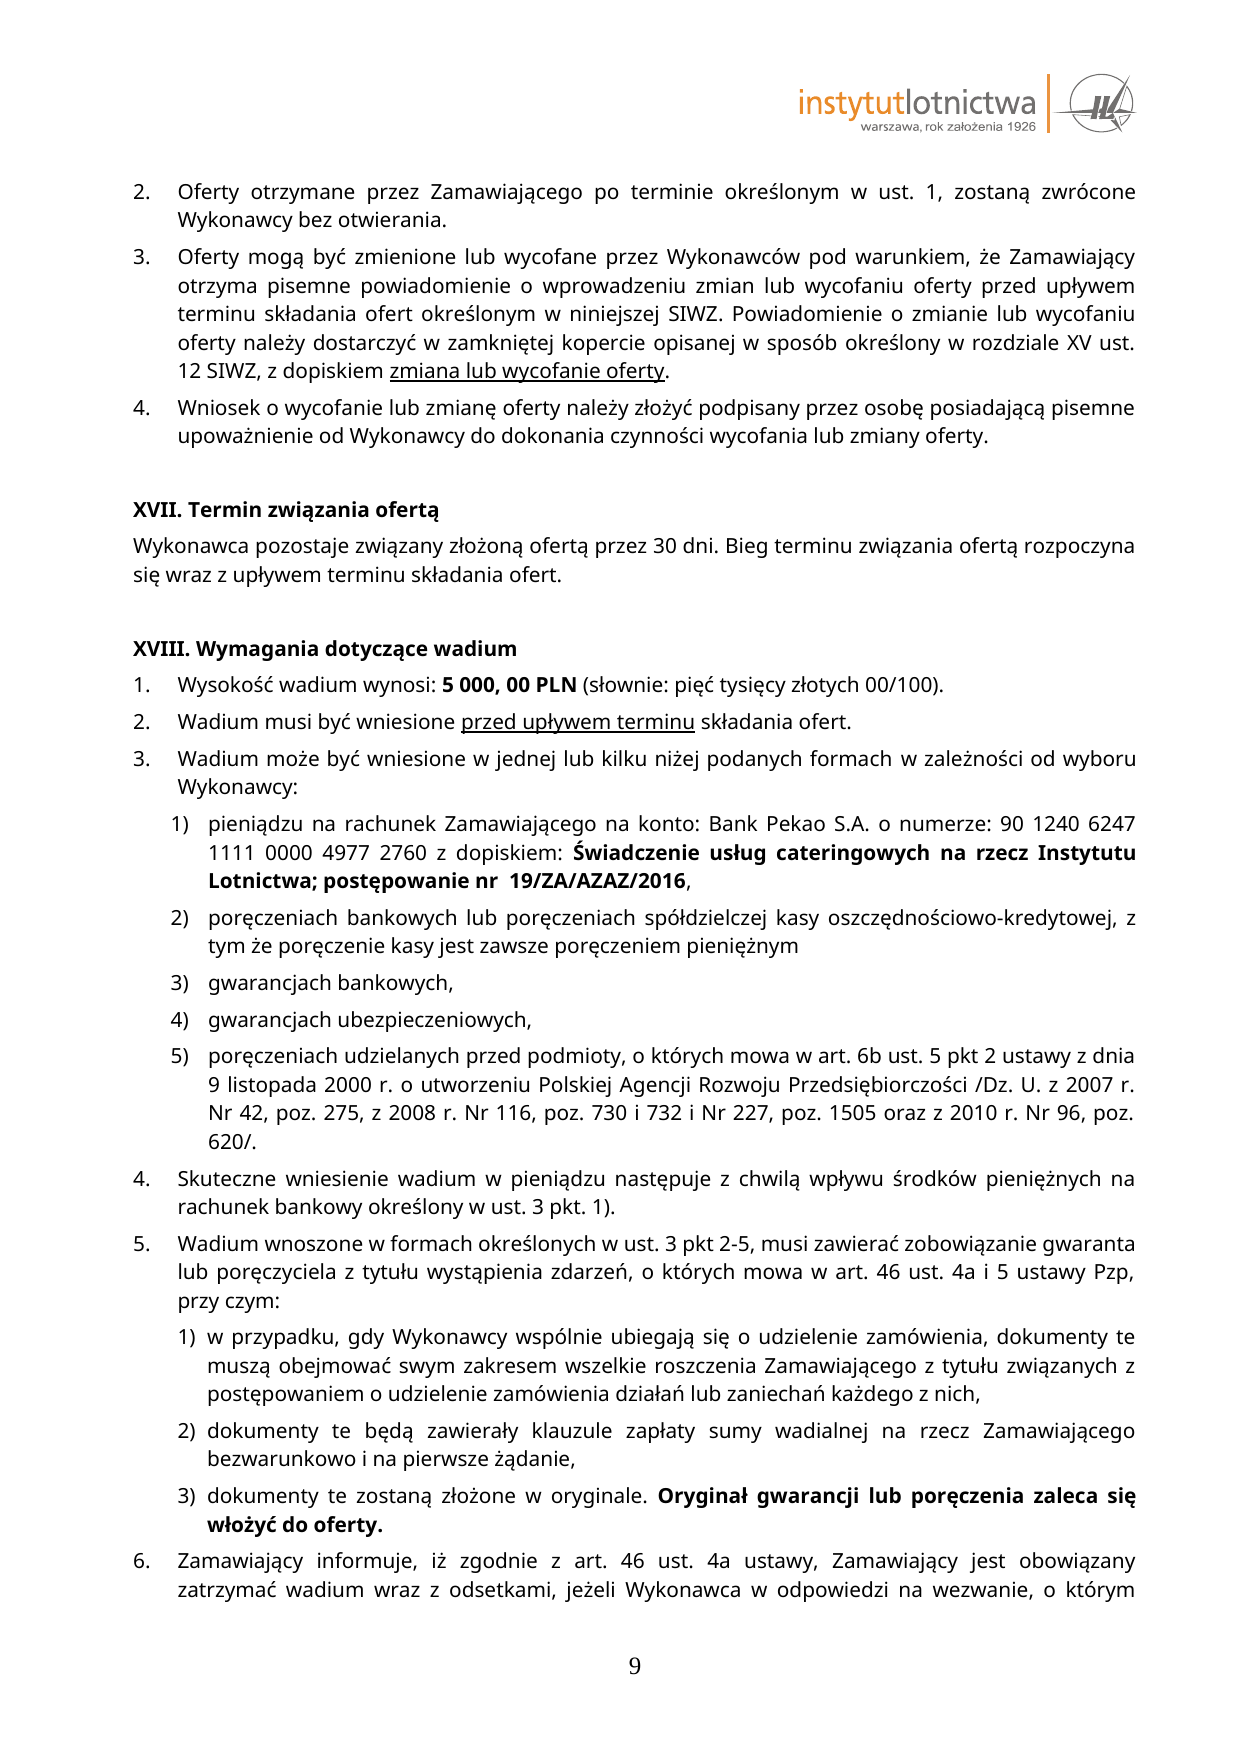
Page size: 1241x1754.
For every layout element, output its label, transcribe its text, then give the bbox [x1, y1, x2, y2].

list Wniosek o wycofanie lub zmianę oferty należy złożyć podpisany przez osobę posiadającą pisemne upoważnienie od Wykonawcy do dokonania czynności wycofania lub zmiany oferty. [133, 393, 1137, 450]
list Oferty mogą być zmienione lub wycofane przez Wykonawców pod warunkiem, że Zamawiający otrzyma pisemne powiadomienie o wprowadzeniu zmian lub wycofaniu oferty przed upływem terminu składania ofert określonym w niniejszej SIWZ. Powiadomienie o zmianie lub wycofaniu oferty należy dostarczyć w zamkniętej kopercie opisanej w sposób określony w rozdziale XV ust. 12 SIWZ, z dopiskiem zmiana lub wycofanie oferty. [133, 242, 1137, 384]
list Skuteczne wniesienie wadium w pieniądzu następuje z chwilą wpływu środków pieniężnych na rachunek bankowy określony w ust. 3 pkt. 1). [133, 1164, 1137, 1221]
list w przypadku, gdy Wykonawcy wspólnie ubiegają się o udzielenie zamówienia, dokumenty te muszą obejmować swym zakresem wszelkie roszczenia Zamawiającego z tytułu związanych z postępowaniem o udzielenie zamówienia działań lub zaniechań każdego z nich, [177, 1322, 1137, 1408]
list Wadium wnoszone w formach określonych w ust. 3 pkt 2-5, musi zawierać zobowiązanie gwaranta lub poręczyciela z tytułu wystąpienia zdarzeń, o których mowa w art. 46 ust. 4a i 5 ustawy Pzp, przy czym: [133, 1229, 1137, 1314]
list Wadium może być ‎wniesione w jednej lub kilku niżej podanych formach w zależności od wyboru Wykonawcy: [133, 744, 1137, 801]
list dokumenty te będą zawierały klauzule zapłaty sumy wadialnej na rzecz Zamawiającego bezwarunkowo i na pierwsze żądanie, [177, 1416, 1137, 1473]
list dokumenty te zostaną złożone w oryginale. Oryginał gwarancji lub poręczenia zaleca się włożyć do oferty. [177, 1481, 1137, 1538]
list gwarancjach ubezpieczeniowych, [170, 1005, 1137, 1033]
list Wadium musi być wniesione przed upływem terminu składania ofert. [133, 707, 1137, 736]
list Wysokość wadium wynosi: 5 000, 00 PLN (słownie: pięć tysięcy złotych 00/100). [133, 670, 1137, 699]
text Wykonawca pozostaje związany złożoną ofertą przez 30 dni. Bieg terminu związania ofertą rozpoczyna się wraz z upływem terminu składania ofert. [133, 532, 1137, 588]
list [133, 1547, 1137, 1603]
list ‎poręczeniach udzielanych przed podmioty, o których mowa w art. 6b ust. 5 pkt 2 ‎ustawy z dnia 9 listopada 2000 r. o utworzeniu Polskiej Agencji Rozwoju Przedsiębiorczości ‎‎/Dz. U. z 2007 r. Nr 42, poz. 275, z 2008 r. Nr 116, poz. 730 i 732 i Nr 227, poz. 1505 oraz z 2010 r. Nr 96, poz. 620/.‎ [170, 1042, 1137, 1155]
text XVIII. Wymagania dotyczące wadium [133, 634, 1137, 662]
list ‎‎gwarancjach bankowych, [170, 968, 1137, 996]
list Oferty otrzymane przez Zamawiającego po terminie określonym w ust. 1, zostaną zwrócone Wykonawcy bez otwierania. [133, 177, 1137, 234]
text XVII. Termin związania ofertą [133, 495, 1137, 523]
list pieniądzu na rachunek Zamawiającego na konto: Bank Pekao S.A. o numerze: 90 1240 6247 1111 0000 4977 2760 z dopiskiem: Świadczenie usług cateringowych na rzecz Instytutu Lotnictwa; postępowanie nr 19/ZA/AZAZ/2016, [170, 809, 1137, 894]
list ‎poręczeniach bankowych lub poręczeniach spółdzielczej kasy oszczędnościowo-kredytowej, z tym że poręczenie kasy jest zawsze poręczeniem pieniężnym [170, 903, 1137, 960]
